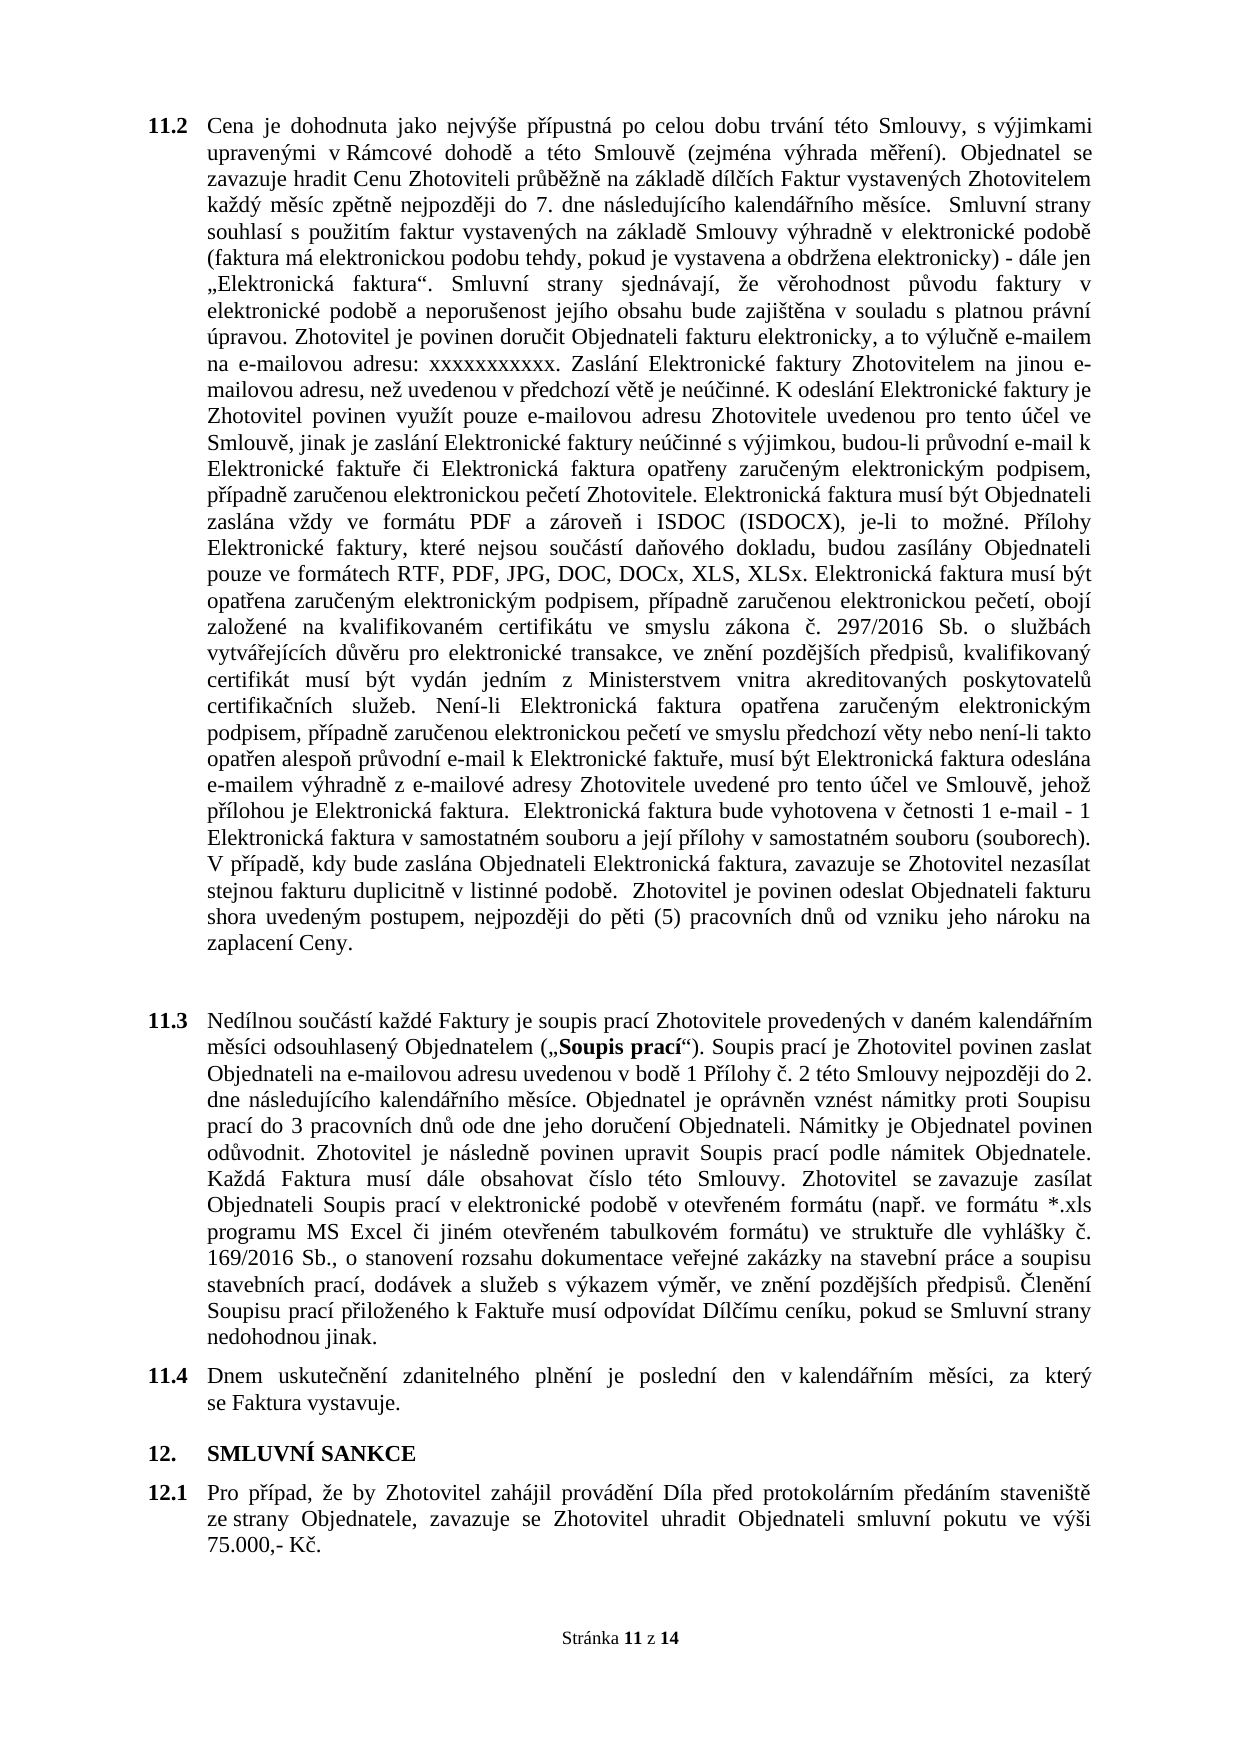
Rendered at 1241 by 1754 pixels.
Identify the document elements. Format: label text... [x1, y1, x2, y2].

subtitle Smluvní SANKCE [148, 1440, 1092, 1466]
text Cena je dohodnuta jako nejvýše přípustná po celou dobu trvání této Smlouvy, s výjimkami upravenými v Rámcové dohodě a této Smlouvě (zejména výhrada měření). Objednatel se zavazuje hradit Cenu Zhotoviteli průběžně na základě dílčích Faktur vystavených Zhotovitelem každý měsíc zpětně nejpozději do 7. dne následujícího kalendářního měsíce. Smluvní strany souhlasí s použitím faktur vystavených na základě Smlouvy výhradně v elektronické podobě (faktura má elektronickou podobu tehdy, pokud je vystavena a obdržena elektronicky) - dále jen „Elektronická faktura“. Smluvní strany sjednávají, že věrohodnost původu faktury v elektronické podobě a neporušenost jejího obsahu bude zajištěna v souladu s platnou právní úpravou. Zhotovitel je povinen doručit Objednateli fakturu elektronicky, a to výlučně e-mailem na e-mailovou adresu: xxxxxxxxxxx. Zaslání Elektronické faktury Zhotovitelem na jinou e-mailovou adresu, než uvedenou v předchozí větě je neúčinné. K odeslání Elektronické faktury je Zhotovitel povinen využít pouze e-mailovou adresu Zhotovitele uvedenou pro tento účel ve Smlouvě, jinak je zaslání Elektronické faktury neúčinné s výjimkou, budou-li průvodní e-mail k Elektronické faktuře či Elektronická faktura opatřeny zaručeným elektronickým podpisem, případně zaručenou elektronickou pečetí Zhotovitele. Elektronická faktura musí být Objednateli zaslána vždy ve formátu PDF a zároveň i ISDOC (ISDOCX), je-li to možné. Přílohy Elektronické faktury, které nejsou součástí daňového dokladu, budou zasílány Objednateli pouze ve formátech RTF, PDF, JPG, DOC, DOCx, XLS, XLSx. Elektronická faktura musí být opatřena zaručeným elektronickým podpisem, případně zaručenou elektronickou pečetí, obojí založené na kvalifikovaném certifikátu ve smyslu zákona č. 297/2016 Sb. o službách vytvářejících důvěru pro elektronické transakce, ve znění pozdějších předpisů, kvalifikovaný certifikát musí být vydán jedním z Ministerstvem vnitra akreditovaných poskytovatelů certifikačních služeb. Není-li Elektronická faktura opatřena zaručeným elektronickým podpisem, případně zaručenou elektronickou pečetí ve smyslu předchozí věty nebo není-li takto opatřen alespoň průvodní e-mail k Elektronické faktuře, musí být Elektronická faktura odeslána e-mailem výhradně z e-mailové adresy Zhotovitele uvedené pro tento účel ve Smlouvě, jehož přílohou je Elektronická faktura. Elektronická faktura bude vyhotovena v četnosti 1 e-mail - 1 Elektronická faktura v samostatném souboru a její přílohy v samostatném souboru (souborech). V případě, kdy bude zaslána Objednateli Elektronická faktura, zavazuje se Zhotovitel nezasílat stejnou fakturu duplicitně v listinné podobě. Zhotovitel je povinen odeslat Objednateli fakturu shora uvedeným postupem, nejpozději do pěti (5) pracovních dnů od vzniku jeho nároku na zaplacení Ceny. [148, 112, 1092, 956]
text Nedílnou součástí každé Faktury je soupis prací Zhotovitele provedených v daném kalendářním měsíci odsouhlasený Objednatelem („Soupis prací“). Soupis prací je Zhotovitel povinen zaslat Objednateli na e-mailovou adresu uvedenou v bodě 1 Přílohy č. 2 této Smlouvy nejpozději do 2. dne následujícího kalendářního měsíce. Objednatel je oprávněn vznést námitky proti Soupisu prací do 3 pracovních dnů ode dne jeho doručení Objednateli. Námitky je Objednatel povinen odůvodnit. Zhotovitel je následně povinen upravit Soupis prací podle námitek Objednatele. Každá Faktura musí dále obsahovat číslo této Smlouvy. Zhotovitel se zavazuje zasílat Objednateli Soupis prací v elektronické podobě v otevřeném formátu (např. ve formátu *.xls programu MS Excel či jiném otevřeném tabulkovém formátu) ve struktuře dle vyhlášky č. 169/2016 Sb., o stanovení rozsahu dokumentace veřejné zakázky na stavební práce a soupisu stavebních prací, dodávek a služeb s výkazem výměr, ve znění pozdějších předpisů. Členění Soupisu prací přiloženého k Faktuře musí odpovídat Dílčímu ceníku, pokud se Smluvní strany nedohodnou jinak. [148, 1007, 1092, 1350]
text Dnem uskutečnění zdanitelného plnění je poslední den v kalendářním měsíci, za který se Faktura vystavuje. [148, 1362, 1092, 1415]
text Pro případ, že by Zhotovitel zahájil provádění Díla před protokolárním předáním staveniště ze strany Objednatele, zavazuje se Zhotovitel uhradit Objednateli smluvní pokutu ve výši 75.000,- Kč. [148, 1479, 1092, 1558]
